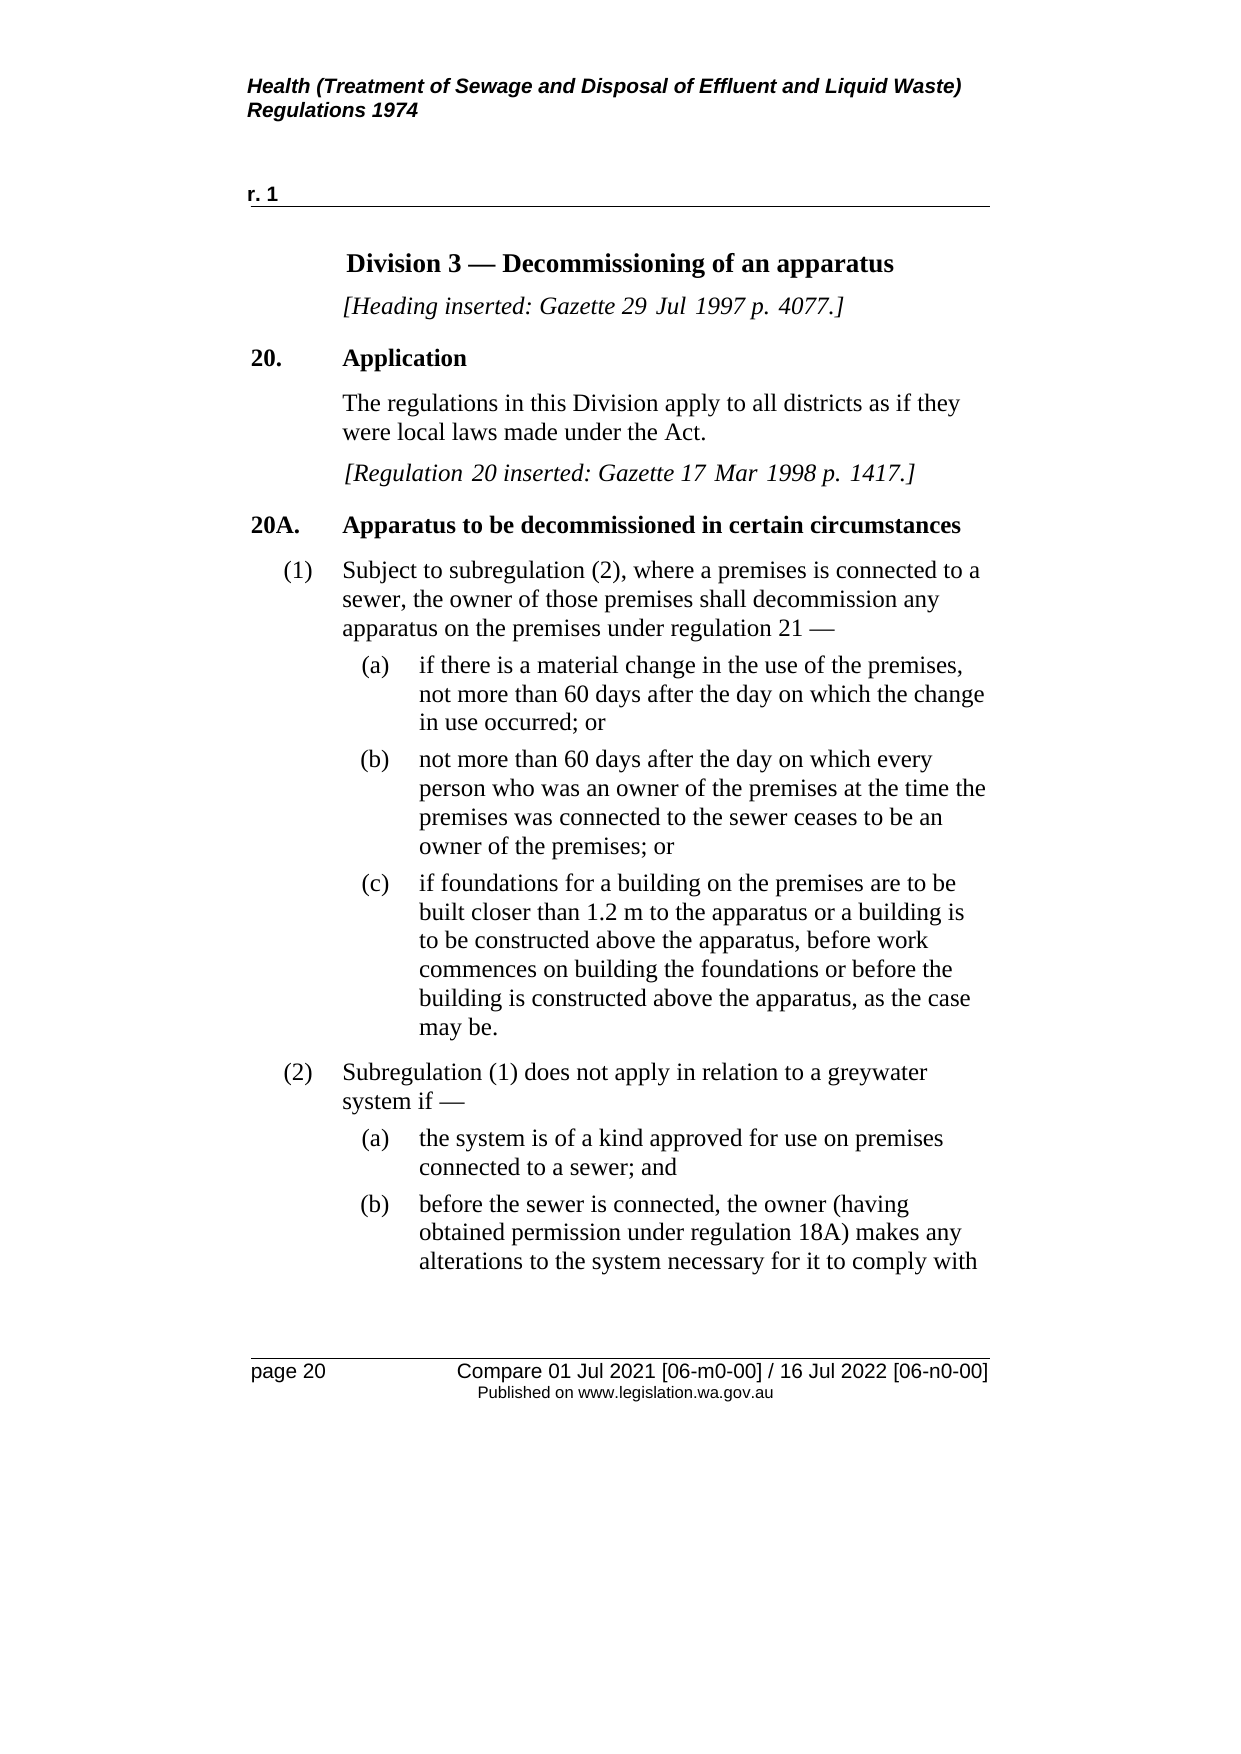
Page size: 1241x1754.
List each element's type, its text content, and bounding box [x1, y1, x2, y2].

text (1) Subject to subregulation (2), where a premises is connected to a sewer, the owner of those premises shall decommission any apparatus on the premises under regulation 21 — [251, 555, 990, 642]
subtitle 20. Application [251, 343, 990, 372]
text (2) Subregulation (1) does not apply in relation to a greywater system if — [251, 1057, 990, 1114]
subtitle [Heading inserted: Gazette 29 Jul 1997 p. 4077.] [251, 291, 990, 320]
text (c) if foundations for a building on the premises are to be built closer than 1.2 m to the apparatus or a building is to be constructed above the apparatus, before work commences on building the foundations or before the building is constructed above the apparatus, as the case may be. [251, 868, 990, 1040]
text [Regulation 20 inserted: Gazette 17 Mar 1998 p. 1417.] [251, 458, 990, 487]
text (b) not more than 60 days after the day on which every person who was an owner of the premises at the time the premises was connected to the sewer ceases to be an owner of the premises; or [251, 744, 990, 859]
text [251, 1189, 990, 1275]
text (a) the system is of a kind approved for use on premises connected to a sewer; and [251, 1123, 990, 1180]
text The regulations in this Division apply to all districts as if they were local laws made under the Act. [251, 388, 990, 446]
text (a) if there is a material change in the use of the premises, not more than 60 days after the day on which the change in use occurred; or [251, 650, 990, 736]
subtitle Division 3 — Decommissioning of an apparatus [251, 247, 990, 279]
subtitle 20A. Apparatus to be decommissioned in certain circumstances [251, 510, 990, 539]
